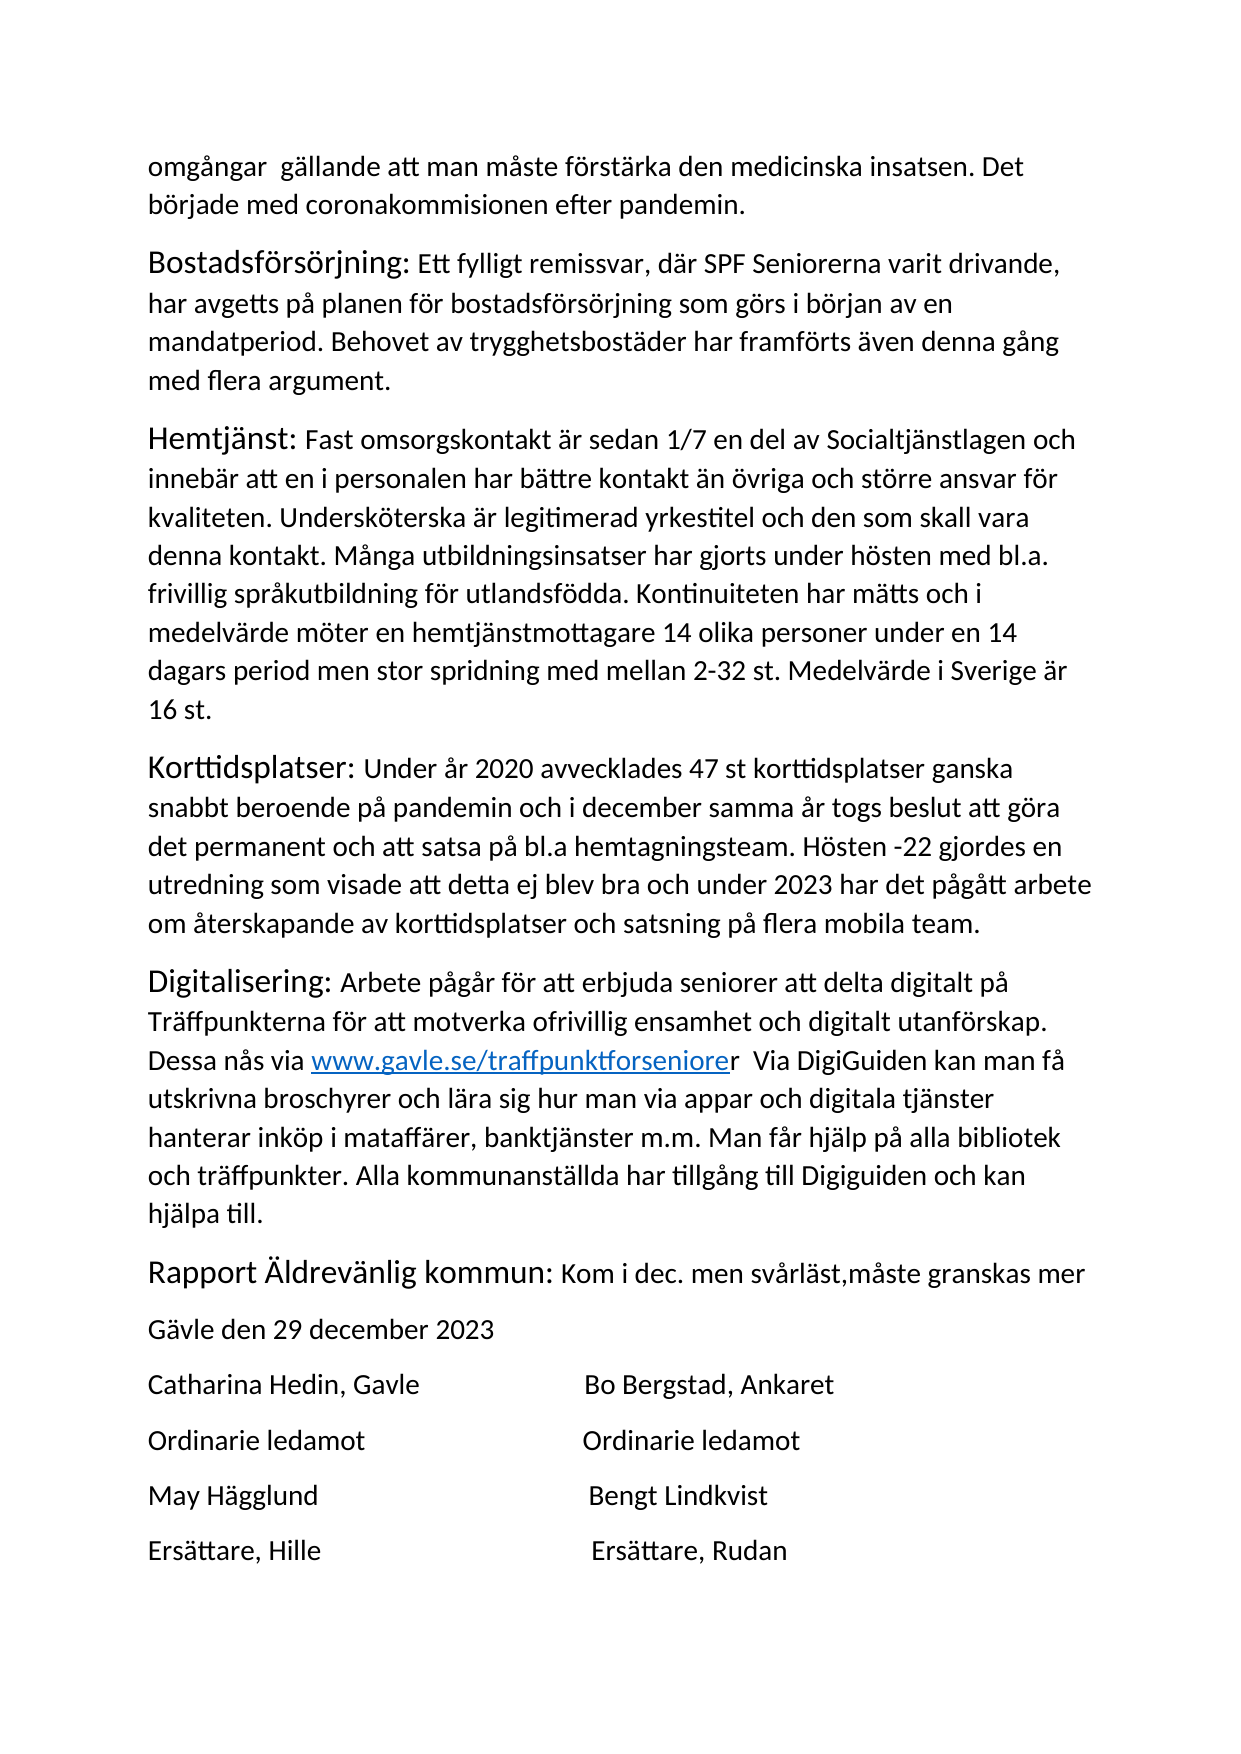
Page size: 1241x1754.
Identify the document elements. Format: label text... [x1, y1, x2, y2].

text Hemtjänst: Fast omsorgskontakt är sedan 1/7 en del av Socialtjänstlagen och innebär att en i personalen har bättre kontakt än övriga och större ansvar för kvaliteten. Undersköterska är legitimerad yrkestitel och den som skall vara denna kontakt. Många utbildningsinsatser har gjorts under hösten med bl.a. frivillig språkutbildning för utlandsfödda. Kontinuiteten har mätts och i medelvärde möter en hemtjänstmottagare 14 olika personer under en 14 dagars period men stor spridning med mellan 2-32 st. Medelvärde i Sverige är 16 st. [148, 417, 1093, 726]
text Digitalisering: Arbete pågår för att erbjuda seniorer att delta digitalt på Träffpunkterna för att motverka ofrivillig ensamhet och digitalt utanförskap. Dessa nås via www.gavle.se/traffpunktforseniorer Via DigiGuiden kan man få utskrivna broschyrer och lära sig hur man via appar och digitala tjänster hanterar inköp i mataffärer, banktjänster m.m. Man får hjälp på alla bibliotek och träffpunkter. Alla kommunanställda har tillgång till Digiguiden och kan hjälpa till. [148, 960, 1093, 1231]
text Bostadsförsörjning: Ett fylligt remissvar, där SPF Seniorerna varit drivande, har avgetts på planen för bostadsförsörjning som görs i början av en mandatperiod. Behovet av trygghetsbostäder har framförts även denna gång med flera argument. [148, 241, 1093, 397]
text Rapport Äldrevänlig kommun: Kom i dec. men svårläst,måste granskas mer [148, 1251, 1093, 1291]
text Ersättare, Hille Ersättare, Rudan [148, 1532, 1093, 1567]
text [148, 148, 1093, 222]
text Catharina Hedin, Gavle Bo Bergstad, Ankaret [148, 1366, 1093, 1402]
text Ordinarie ledamot Ordinarie ledamot [148, 1422, 1093, 1457]
text May Hägglund Bengt Lindkvist [148, 1477, 1093, 1512]
text Gävle den 29 december 2023 [148, 1311, 1093, 1347]
text Korttidsplatser: Under år 2020 avvecklades 47 st korttidsplatser ganska snabbt beroende på pandemin och i december samma år togs beslut att göra det permanent och att satsa på bl.a hemtagningsteam. Hösten -22 gjordes en utredning som visade att detta ej blev bra och under 2023 har det pågått arbete om återskapande av korttidsplatser och satsning på flera mobila team. [148, 746, 1093, 940]
